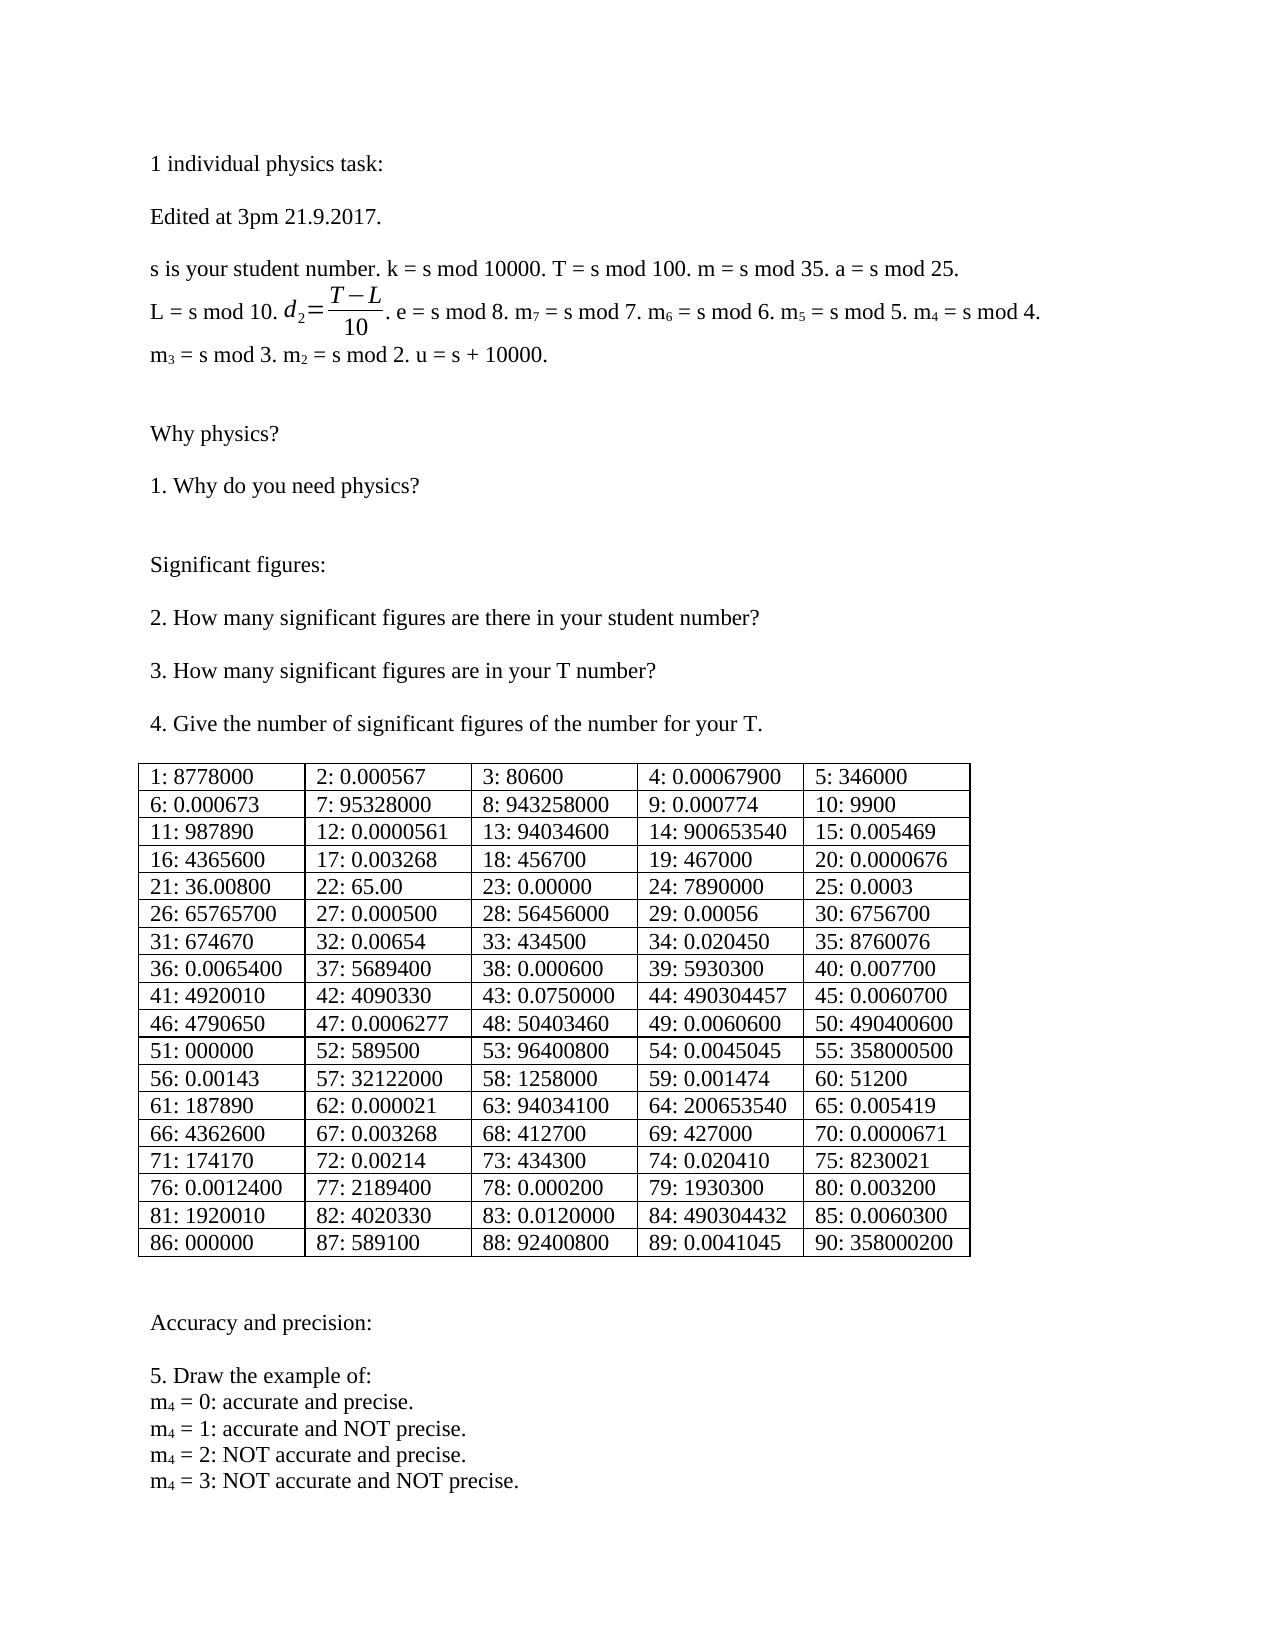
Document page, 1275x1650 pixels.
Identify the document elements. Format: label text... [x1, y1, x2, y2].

table_cell 64: 200653540 [638, 1092, 803, 1118]
table_cell 29: 0.00056 [638, 900, 803, 927]
table_cell 6: 0.000673 [139, 791, 304, 817]
table_header 5: 346000 [804, 764, 969, 790]
text 4. Give the number of significant figures of the number for your T. [150, 710, 1125, 736]
table_cell 82: 4020330 [306, 1202, 471, 1228]
text m4 = 1: accurate and NOT precise. [150, 1415, 1125, 1441]
table_header 4: 0.00067900 [638, 764, 803, 790]
table_cell 67: 0.003268 [306, 1120, 471, 1146]
table_cell 12: 0.0000561 [306, 818, 471, 844]
table_cell 65: 0.005419 [804, 1092, 969, 1118]
table_cell 32: 0.00654 [306, 928, 471, 954]
table_cell 22: 65.00 [306, 873, 471, 899]
table_cell 52: 589500 [306, 1038, 471, 1064]
table_cell 55: 358000500 [804, 1038, 969, 1064]
table_cell 77: 2189400 [306, 1174, 471, 1201]
text Edited at 3pm 21.9.2017. [150, 203, 1125, 229]
table_cell 81: 1920010 [139, 1202, 304, 1228]
table_cell 18: 456700 [472, 846, 637, 872]
table_cell 42: 4090330 [306, 983, 471, 1009]
text m3 = s mod 3. m2 = s mod 2. u = s + 10000. [150, 341, 1125, 367]
table_cell 19: 467000 [638, 846, 803, 872]
table_cell 16: 4365600 [139, 846, 304, 872]
table_cell 11: 987890 [139, 818, 304, 844]
table_cell 79: 1930300 [638, 1174, 803, 1201]
table_cell 8: 943258000 [472, 791, 637, 817]
table_cell 83: 0.0120000 [472, 1202, 637, 1228]
table_cell 28: 56456000 [472, 900, 637, 927]
table_cell 86: 000000 [139, 1229, 304, 1256]
table_cell 39: 5930300 [638, 955, 803, 982]
table_cell 62: 0.000021 [306, 1092, 471, 1118]
table_cell 87: 589100 [306, 1229, 471, 1256]
table_cell 68: 412700 [472, 1120, 637, 1146]
text m4 = 3: NOT accurate and NOT precise. [150, 1467, 1125, 1494]
table_cell 58: 1258000 [472, 1065, 637, 1091]
table_cell 14: 900653540 [638, 818, 803, 844]
table_cell 34: 0.020450 [638, 928, 803, 954]
text 2. How many significant figures are there in your student number? [150, 604, 1125, 631]
table_cell 45: 0.0060700 [804, 983, 969, 1009]
table_cell 33: 434500 [472, 928, 637, 954]
text 5. Draw the example of: [150, 1362, 1125, 1388]
table_cell 10: 9900 [804, 791, 969, 817]
table_cell 53: 96400800 [472, 1038, 637, 1064]
table_cell 88: 92400800 [472, 1229, 637, 1256]
table_cell 36: 0.0065400 [139, 955, 304, 982]
table_cell 26: 65765700 [139, 900, 304, 927]
table_cell 37: 5689400 [306, 955, 471, 982]
table_cell 75: 8230021 [804, 1147, 969, 1173]
table_cell 9: 0.000774 [638, 791, 803, 817]
table_cell 85: 0.0060300 [804, 1202, 969, 1228]
table_cell 20: 0.0000676 [804, 846, 969, 872]
table_cell 59: 0.001474 [638, 1065, 803, 1091]
table_cell 57: 32122000 [306, 1065, 471, 1091]
table_cell 25: 0.0003 [804, 873, 969, 899]
text 1 individual physics task: [150, 150, 1125, 176]
table_cell 35: 8760076 [804, 928, 969, 954]
table_header 2: 0.000567 [306, 764, 471, 790]
table_cell 44: 490304457 [638, 983, 803, 1009]
table_cell 78: 0.000200 [472, 1174, 637, 1201]
table_cell 74: 0.020410 [638, 1147, 803, 1173]
table_header 1: 8778000 [139, 764, 304, 790]
table_cell 24: 7890000 [638, 873, 803, 899]
text Significant figures: [150, 552, 1125, 578]
table_cell 7: 95328000 [306, 791, 471, 817]
table_cell 31: 674670 [139, 928, 304, 954]
text Accuracy and precision: [150, 1309, 1125, 1336]
table_cell 40: 0.007700 [804, 955, 969, 982]
table_cell 69: 427000 [638, 1120, 803, 1146]
table_cell 73: 434300 [472, 1147, 637, 1173]
table_cell 27: 0.000500 [306, 900, 471, 927]
table_cell 41: 4920010 [139, 983, 304, 1009]
table_cell 43: 0.0750000 [472, 983, 637, 1009]
table_cell 30: 6756700 [804, 900, 969, 927]
table_cell 90: 358000200 [804, 1229, 969, 1256]
text Why physics? [150, 420, 1125, 446]
text L = s mod 10. . e = s mod 8. m7 = s mod 7. m6 = s mod 6. m5 = s mod 5. m4 = s mod 4. [150, 282, 1125, 341]
table_cell 76: 0.0012400 [139, 1174, 304, 1201]
table_cell 60: 51200 [804, 1065, 969, 1091]
table_cell 51: 000000 [139, 1038, 304, 1064]
table_cell 54: 0.0045045 [638, 1038, 803, 1064]
table_cell 23: 0.00000 [472, 873, 637, 899]
table_cell 21: 36.00800 [139, 873, 304, 899]
table_cell 47: 0.0006277 [306, 1010, 471, 1036]
table_cell 61: 187890 [139, 1092, 304, 1118]
table_cell 56: 0.00143 [139, 1065, 304, 1091]
table_cell 63: 94034100 [472, 1092, 637, 1118]
table_cell 89: 0.0041045 [638, 1229, 803, 1256]
table_cell 48: 50403460 [472, 1010, 637, 1036]
table_cell 15: 0.005469 [804, 818, 969, 844]
text s is your student number. k = s mod 10000. T = s mod 100. m = s mod 35. a = s mod 25. [150, 255, 1125, 282]
text m4 = 2: NOT accurate and precise. [150, 1441, 1125, 1467]
table_cell 66: 4362600 [139, 1120, 304, 1146]
text 3. How many significant figures are in your T number? [150, 657, 1125, 683]
text m4 = 0: accurate and precise. [150, 1388, 1125, 1415]
table_cell 71: 174170 [139, 1147, 304, 1173]
text 1. Why do you need physics? [150, 472, 1125, 499]
table_cell 38: 0.000600 [472, 955, 637, 982]
table_cell 13: 94034600 [472, 818, 637, 844]
table_header 3: 80600 [472, 764, 637, 790]
table_cell 50: 490400600 [804, 1010, 969, 1036]
table_cell 17: 0.003268 [306, 846, 471, 872]
table_cell 80: 0.003200 [804, 1174, 969, 1201]
table_cell 46: 4790650 [139, 1010, 304, 1036]
table_cell 72: 0.00214 [306, 1147, 471, 1173]
table_cell 84: 490304432 [638, 1202, 803, 1228]
table_cell 70: 0.0000671 [804, 1120, 969, 1146]
table_cell 49: 0.0060600 [638, 1010, 803, 1036]
